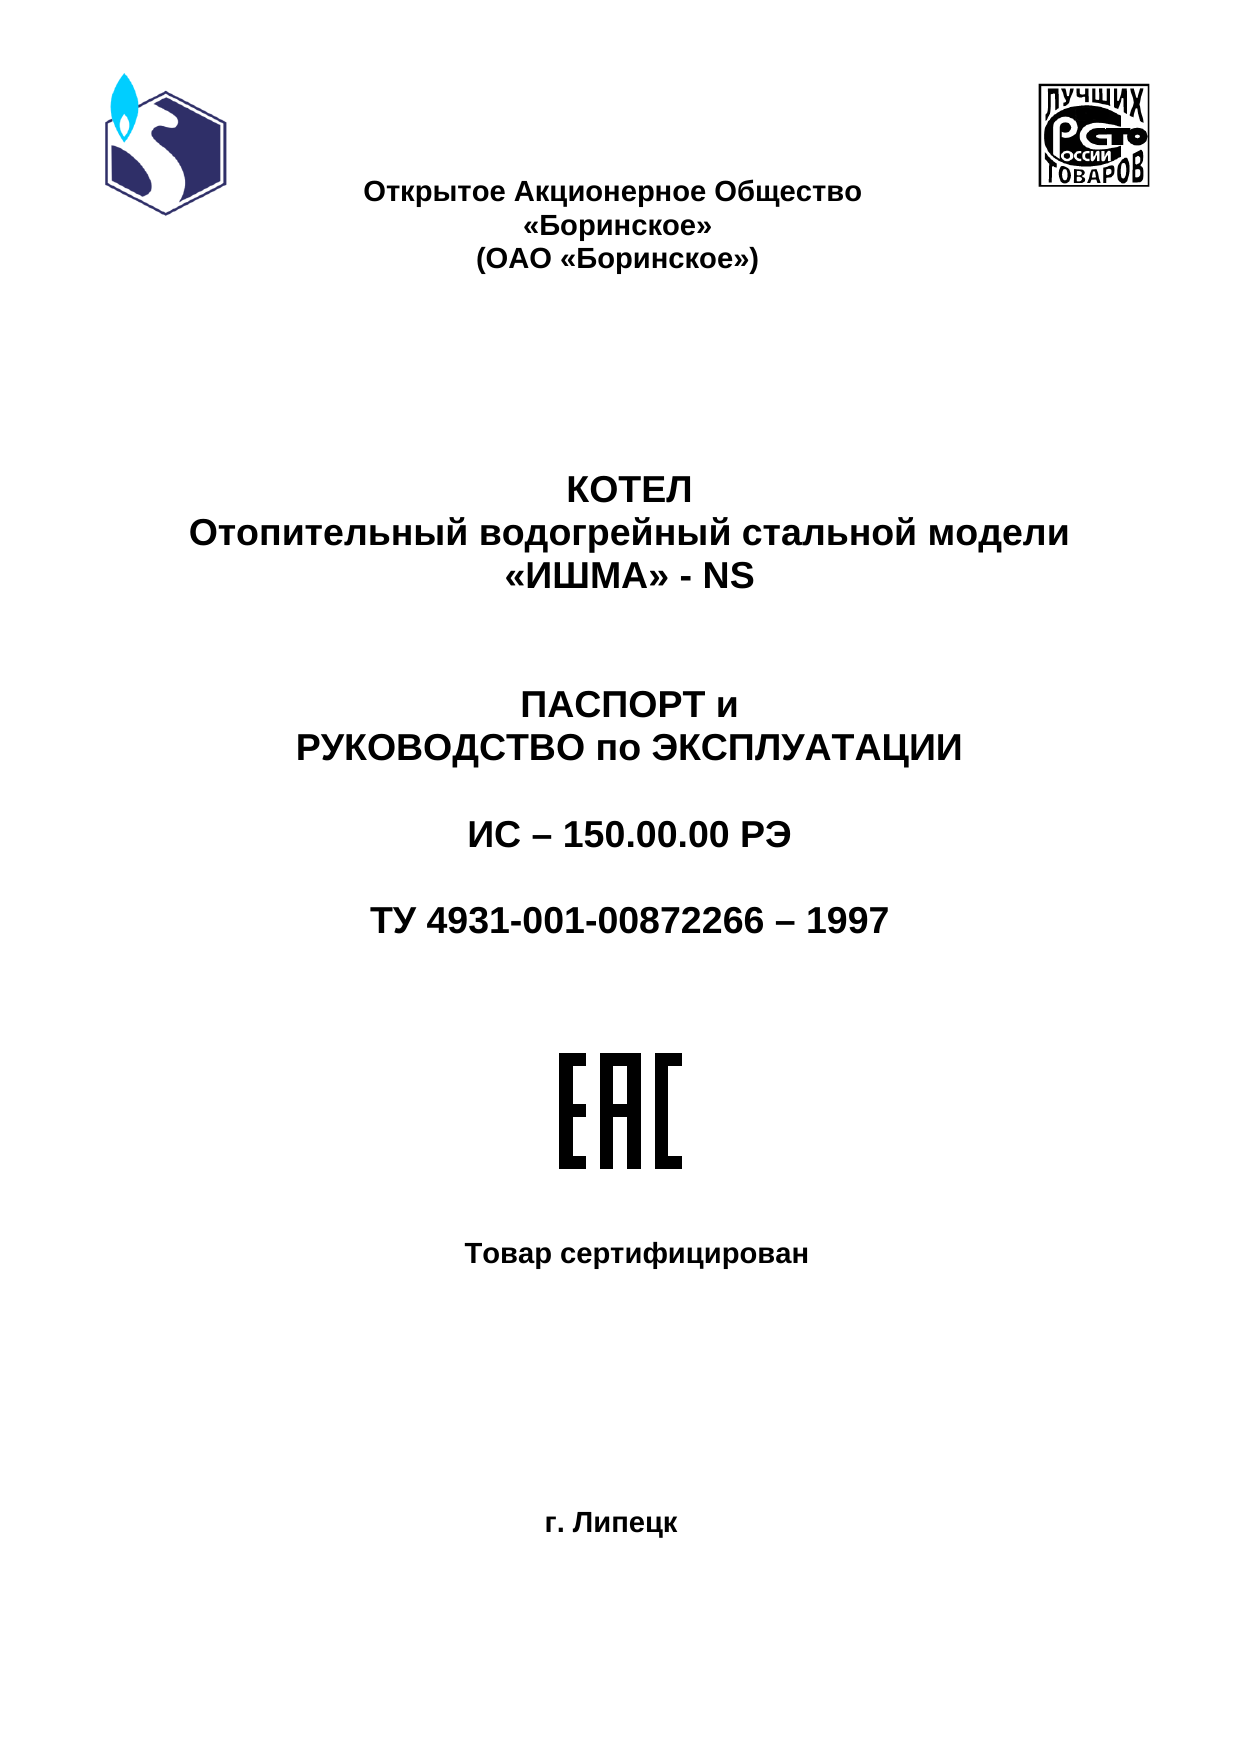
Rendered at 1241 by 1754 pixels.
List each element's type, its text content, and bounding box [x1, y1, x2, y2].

picture [120, 116, 129, 135]
table_header Открытое Акционерное Общество «Боринское» (ОАО «Боринское») [295, 74, 930, 275]
text г. Липецк [118, 1505, 1063, 1538]
table_header [930, 74, 1181, 275]
text ТУ 4931-001-00872266 – 1997 [118, 898, 1141, 941]
picture [557, 1051, 683, 1170]
text КОТЕЛ [118, 467, 1141, 510]
text Отопительный водогрейный стальной модели [118, 510, 1141, 553]
table_header [74, 74, 295, 275]
picture [88, 73, 236, 223]
text «ИШМА» - NS [118, 553, 1141, 596]
picture [1038, 83, 1150, 187]
text РУКОВОДСТВО по ЭКСПЛУАТАЦИИ [118, 726, 1141, 769]
text ПАСПОРТ и [118, 682, 1141, 726]
text ИС – 150.00.00 РЭ [118, 812, 1141, 855]
text Товар сертифицирован [118, 1237, 1155, 1270]
